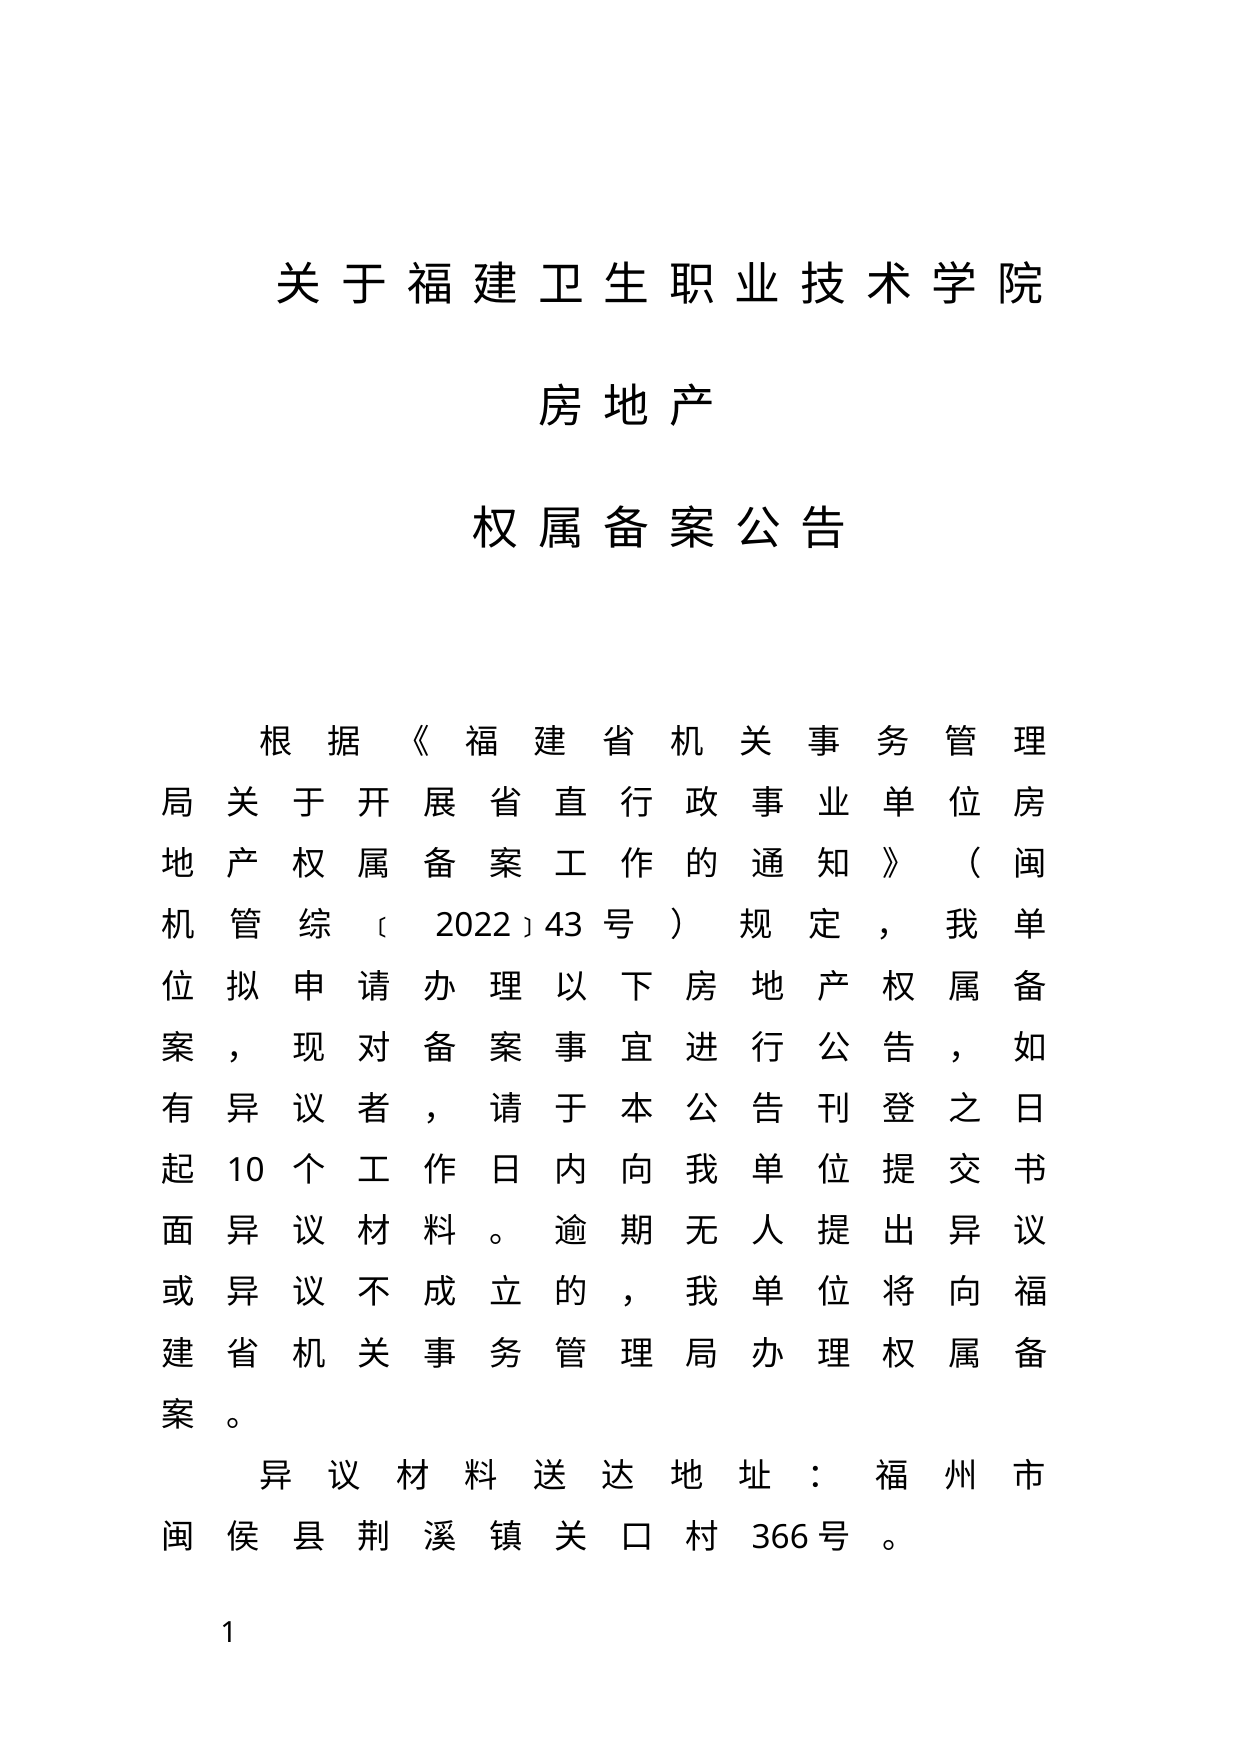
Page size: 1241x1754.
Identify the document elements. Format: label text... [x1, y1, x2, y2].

text 根据《福建省机关事务管理局关于开展省直行政事业单位房地产权属备案工作的通知》（闽机管综﹝2022﹞43号）规定，我单位拟申请办理以下房地产权属备案，现对备案事宜进行公告，如有异议者，请于本公告刊登之日起10个工作日内向我单位提交书面异议材料。逾期无人提出异议或异议不成立的，我单位将向福建省机关事务管理局办理权属备案。 [161, 708, 1079, 1442]
text 关于福建卫生职业技术学院房地产 [162, 219, 1079, 464]
text 权属备案公告 [162, 464, 1079, 586]
text 异议材料送达地址：福州市闽侯县荆溪镇关口村366号。 [161, 1442, 1079, 1564]
